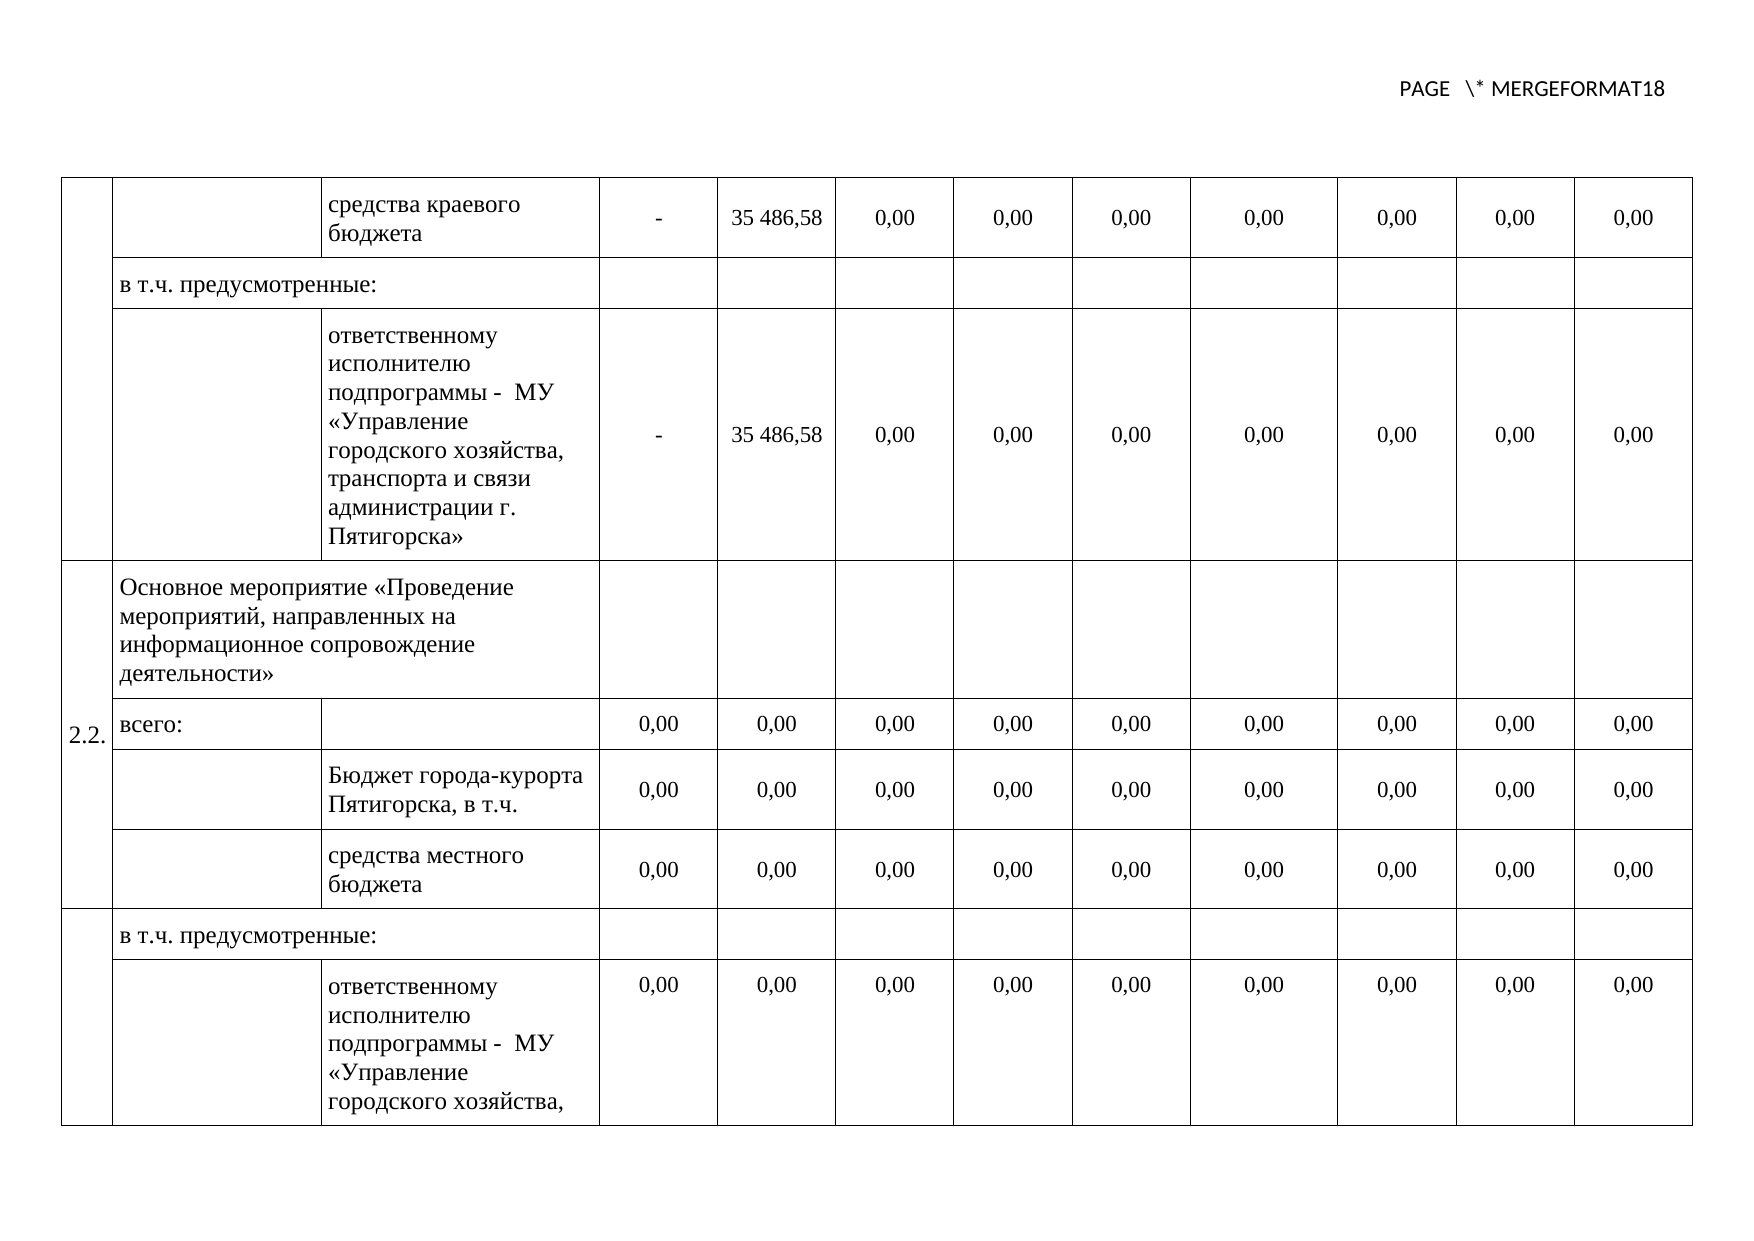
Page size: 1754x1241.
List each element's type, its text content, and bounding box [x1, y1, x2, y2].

table_cell [600, 258, 717, 308]
table_cell 0,00 [1457, 699, 1574, 749]
table_cell [1191, 561, 1337, 698]
table_cell [954, 909, 1072, 959]
table_cell [113, 178, 321, 257]
table_cell [600, 909, 717, 959]
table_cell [322, 309, 599, 560]
table_cell [1338, 561, 1456, 698]
table_cell [1457, 909, 1574, 959]
table_cell 0,00 [1575, 309, 1692, 560]
table_cell 35 486,58 [718, 178, 835, 257]
table_cell 0,00 [600, 830, 717, 908]
table_cell 0,00 [600, 960, 717, 1125]
table_cell 0,00 [1073, 830, 1190, 908]
table_cell 0,00 [1457, 960, 1574, 1125]
table_cell [1457, 561, 1574, 698]
table_cell 0,00 [954, 178, 1072, 257]
table_cell 0,00 [1338, 830, 1456, 908]
table_cell [836, 909, 953, 959]
table_cell 0,00 [1457, 750, 1574, 828]
table_cell 0,00 [1191, 830, 1337, 908]
table_cell [1191, 258, 1337, 308]
table_cell 0,00 [1575, 960, 1692, 1125]
table_cell [1575, 258, 1692, 308]
table_cell [718, 561, 835, 698]
table_cell в т.ч. предусмотренные: [113, 909, 599, 959]
table_cell 0,00 [1338, 960, 1456, 1125]
table_cell [1338, 258, 1456, 308]
table_cell [954, 258, 1072, 308]
table_cell [1073, 909, 1190, 959]
table_cell 0,00 [1338, 309, 1456, 560]
table_cell [836, 258, 953, 308]
table_cell 0,00 [1191, 178, 1337, 257]
table_cell всего: [113, 699, 321, 749]
table_cell 0,00 [1338, 699, 1456, 749]
table_cell 0,00 [1073, 699, 1190, 749]
table_cell [718, 909, 835, 959]
table_cell 0,00 [1457, 830, 1574, 908]
table_cell [836, 561, 953, 698]
table_cell 0,00 [836, 178, 953, 257]
table_cell 0,00 [1338, 750, 1456, 828]
table_cell [1575, 909, 1692, 959]
table_cell 0,00 [1073, 309, 1190, 560]
table_cell 0,00 [1575, 830, 1692, 908]
table_cell [954, 561, 1072, 698]
table_cell [718, 258, 835, 308]
table_cell [62, 909, 112, 1125]
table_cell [322, 960, 599, 1125]
table_cell 0,00 [954, 830, 1072, 908]
table_cell Бюджет города-курорта Пятигорска, в т.ч. [322, 750, 599, 828]
table_cell [113, 750, 321, 828]
table_cell средства краевого бюджета [322, 178, 599, 257]
table_cell 0,00 [1191, 309, 1337, 560]
table_cell 0,00 [1073, 750, 1190, 828]
table_cell 0,00 [718, 750, 835, 828]
table_cell 0,00 [718, 699, 835, 749]
table_cell 0,00 [1575, 699, 1692, 749]
table_cell 0,00 [1073, 960, 1190, 1125]
table_cell [113, 830, 321, 908]
table_cell 0,00 [836, 309, 953, 560]
table_cell в т.ч. предусмотренные: [113, 258, 599, 308]
table_cell [113, 960, 321, 1125]
table_cell - [600, 178, 717, 257]
table_cell [1191, 909, 1337, 959]
table_cell 35 486,58 [718, 309, 835, 560]
table_cell 0,00 [1457, 309, 1574, 560]
table_cell 0,00 [954, 750, 1072, 828]
table_cell 0,00 [600, 750, 717, 828]
table_cell 0,00 [954, 699, 1072, 749]
table_cell 0,00 [1191, 750, 1337, 828]
table_cell 0,00 [836, 960, 953, 1125]
table_cell [1575, 561, 1692, 698]
table_cell [1338, 909, 1456, 959]
table_cell 0,00 [600, 699, 717, 749]
table_cell 0,00 [1191, 960, 1337, 1125]
table_cell 0,00 [1191, 699, 1337, 749]
table_cell 0,00 [836, 830, 953, 908]
table_cell 0,00 [954, 960, 1072, 1125]
table_cell [1073, 258, 1190, 308]
table_cell 0,00 [1457, 178, 1574, 257]
table_cell 2.2. [62, 561, 112, 908]
table_cell [1073, 561, 1190, 698]
table_cell 0,00 [718, 830, 835, 908]
table_cell [600, 561, 717, 698]
table_cell [322, 699, 599, 749]
table_cell 0,00 [1338, 178, 1456, 257]
table_cell 0,00 [836, 699, 953, 749]
table_cell [1457, 258, 1574, 308]
table_cell 0,00 [718, 960, 835, 1125]
table_cell 0,00 [836, 750, 953, 828]
table_cell 0,00 [954, 309, 1072, 560]
table_cell 0,00 [1575, 750, 1692, 828]
table_cell [113, 309, 321, 560]
table_cell 0,00 [1073, 178, 1190, 257]
table_cell Основное мероприятие «Проведение мероприятий, направленных на информационное сопровождение деятельности» [113, 561, 599, 698]
table_cell средства местного бюджета [322, 830, 599, 908]
table_cell - [600, 309, 717, 560]
table_cell 0,00 [1575, 178, 1692, 257]
